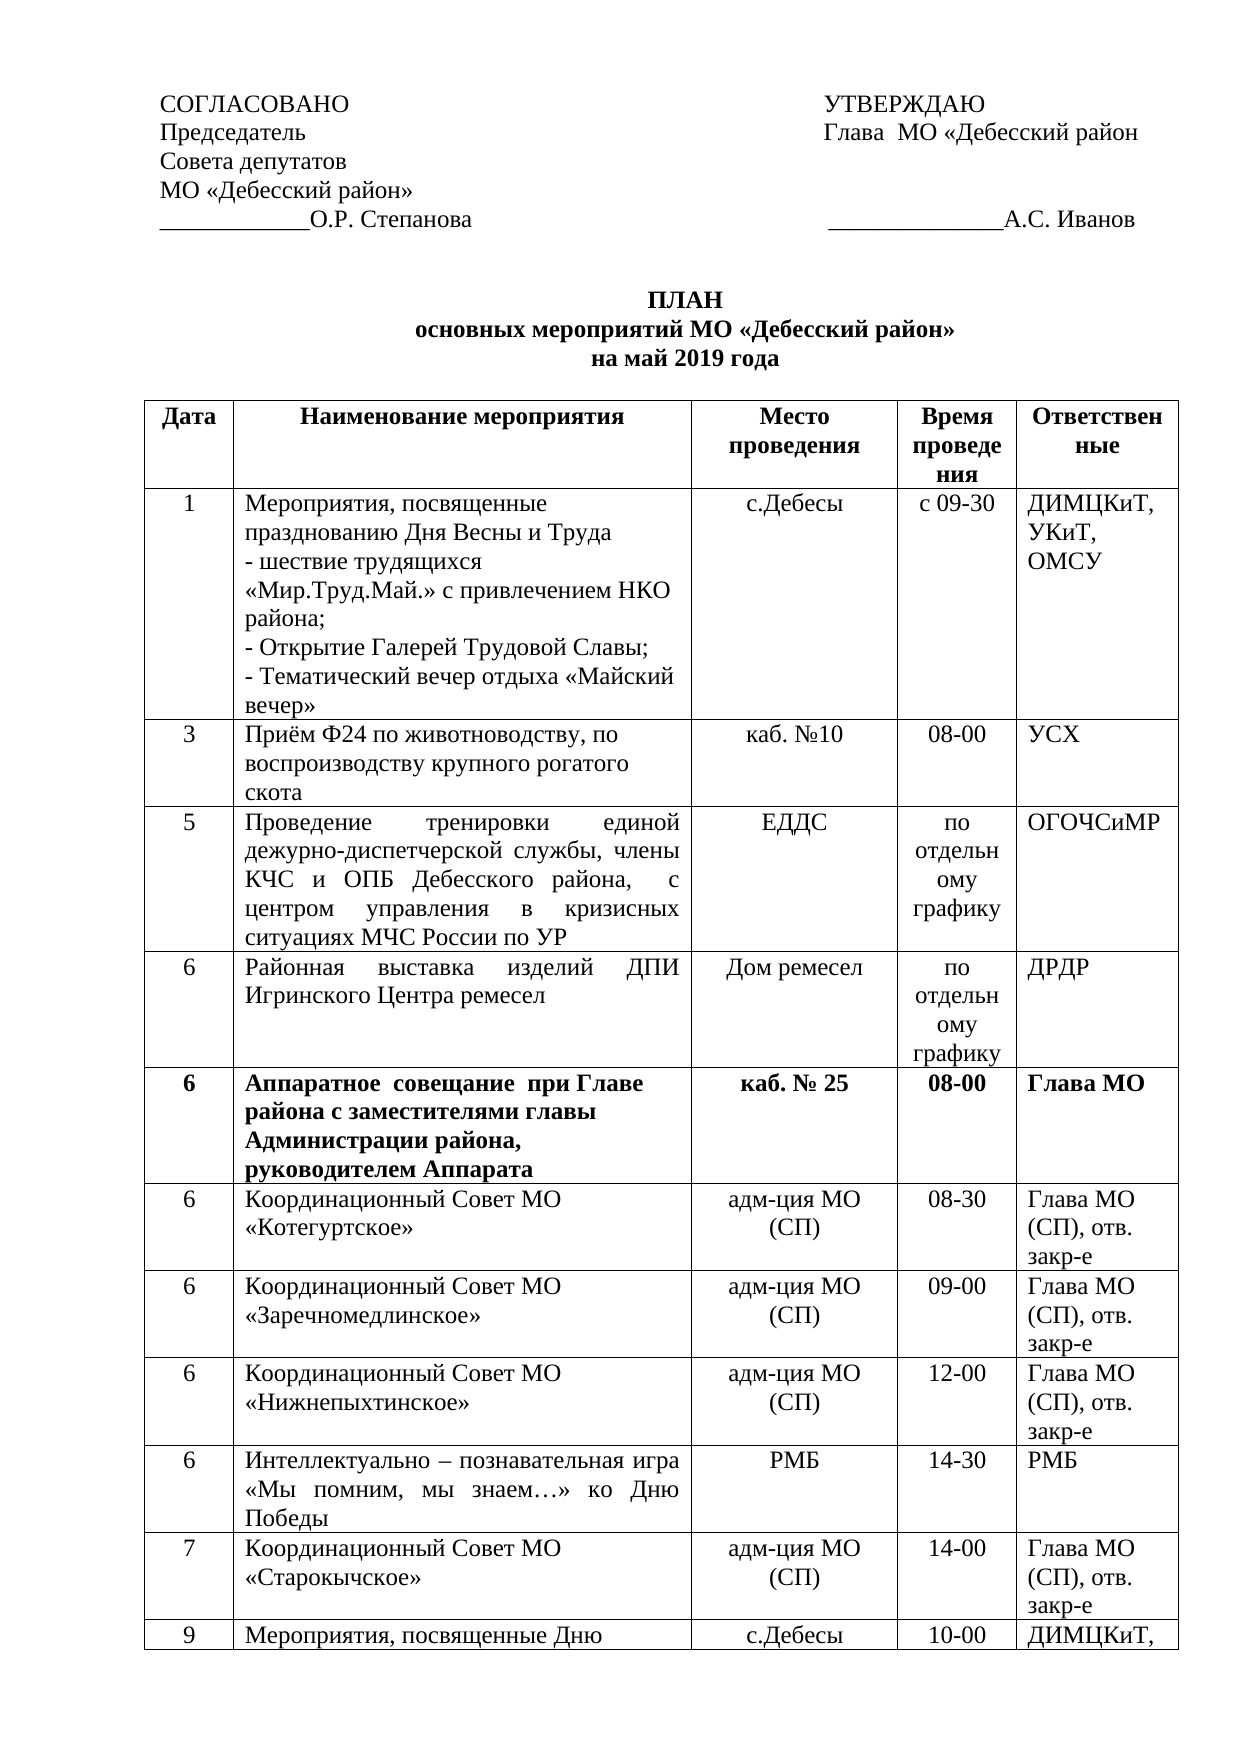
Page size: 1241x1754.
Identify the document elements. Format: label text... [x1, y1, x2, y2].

table_cell по отдельному графику [898, 952, 1016, 1067]
table_cell ЕДДС [692, 807, 897, 951]
table_cell каб. № 25 [692, 1068, 897, 1183]
table_cell 12-00 [898, 1358, 1016, 1444]
table_cell 6 [145, 1184, 233, 1270]
table_cell 9 [145, 1620, 233, 1649]
table_cell Приём Ф24 по животноводству, по воспроизводству крупного рогатого скота [234, 720, 691, 806]
text Председатель Глава МО «Дебесский район [159, 117, 1181, 146]
table_cell 7 [145, 1533, 233, 1619]
text ____________О.Р. Степанова ______________А.С. Иванов [159, 204, 1181, 232]
table_cell Координационный Совет МО «Нижнепыхтинское» [234, 1358, 691, 1444]
table_cell УСХ [1017, 720, 1178, 806]
table_cell ДИМЦКиТ, УКиТ, ОМСУ [1017, 1620, 1178, 1649]
table_cell с.Дебесы [692, 1620, 897, 1649]
table_cell Мероприятия, посвященные празднованию Дня Весны и Труда - шествие трудящихся «Мир.Труд.Май.» с привлечением НКО района; - Открытие Галерей Трудовой Славы; - Тематический вечер отдыха «Майский вечер» [234, 489, 691, 718]
table_cell с 09-30 [898, 489, 1016, 718]
text СОГЛАСОВАНО Утверждаю [159, 89, 1181, 117]
table_cell каб. №10 [692, 720, 897, 806]
table_cell Глава МО (СП), отв. закр-е [1017, 1184, 1178, 1270]
table_cell по отдельному графику [898, 807, 1016, 951]
table_cell Глава МО [1017, 1068, 1178, 1183]
table_cell ОГОЧСиМР [1017, 807, 1178, 951]
table_cell адм-ция МО (СП) [692, 1271, 897, 1357]
table_header Дата [145, 401, 233, 487]
table_cell 1 [145, 489, 233, 718]
table_cell 6 [145, 1446, 233, 1532]
table_cell 14-30 [898, 1446, 1016, 1532]
table_cell РМБ [1017, 1446, 1178, 1532]
table_cell адм-ция МО (СП) [692, 1358, 897, 1444]
table_header Время проведения [898, 401, 1016, 487]
table_cell адм-ция МО (СП) [692, 1184, 897, 1270]
table_cell 6 [145, 952, 233, 1067]
table_cell 09-00 [898, 1271, 1016, 1357]
table_cell 14-00 [898, 1533, 1016, 1619]
table_cell адм-ция МО (СП) [692, 1533, 897, 1619]
table_header Наименование мероприятия [234, 401, 691, 487]
table_cell 5 [145, 807, 233, 951]
table_cell 10-00 [898, 1620, 1016, 1649]
table_header Ответственные [1017, 401, 1178, 487]
table_cell 3 [145, 720, 233, 806]
table_cell с.Дебесы [692, 489, 897, 718]
table_cell 6 [145, 1358, 233, 1444]
table_cell Глава МО (СП), отв. закр-е [1017, 1533, 1178, 1619]
table_cell Координационный Совет МО «Старокычское» [234, 1533, 691, 1619]
table_cell Глава МО (СП), отв. закр-е [1017, 1358, 1178, 1444]
table_cell ДИМЦКиТ, УКиТ, ОМСУ [1017, 489, 1178, 718]
table_cell Аппаратное совещание при Главе района с заместителями главы Администрации района, руководителем Аппарата [234, 1068, 691, 1183]
text Совета депутатов [159, 146, 1181, 175]
text на май 2019 года [159, 343, 1152, 371]
table_header Место проведения [692, 401, 897, 487]
table_cell 6 [145, 1068, 233, 1183]
table_cell ДРДР [1017, 952, 1178, 1067]
table_cell 6 [145, 1271, 233, 1357]
text основных мероприятий МО «Дебесский район» [159, 314, 1152, 343]
table_cell РМБ [692, 1446, 897, 1532]
text ПЛАН [159, 285, 1152, 314]
table_cell 08-30 [898, 1184, 1016, 1270]
table_cell Координационный Совет МО «Котегуртское» [234, 1184, 691, 1270]
table_cell Интеллектуально – познавательная игра «Мы помним, мы знаем…» ко Дню Победы [234, 1446, 691, 1532]
table_cell Дом ремесел [692, 952, 897, 1067]
table_cell Координационный Совет МО «Заречномедлинское» [234, 1271, 691, 1357]
table_cell 08-00 [898, 720, 1016, 806]
table_cell Проведение тренировки единой дежурно-диспетчерской службы, члены КЧС и ОПБ Дебесского района, с центром управления в кризисных ситуациях МЧС России по УР [234, 807, 691, 951]
table_cell Районная выставка изделий ДПИ Игринского Центра ремесел [234, 952, 691, 1067]
table_cell 08-00 [898, 1068, 1016, 1183]
text МО «Дебесский район» [159, 175, 1181, 204]
table_cell Глава МО (СП), отв. закр-е [1017, 1271, 1178, 1357]
